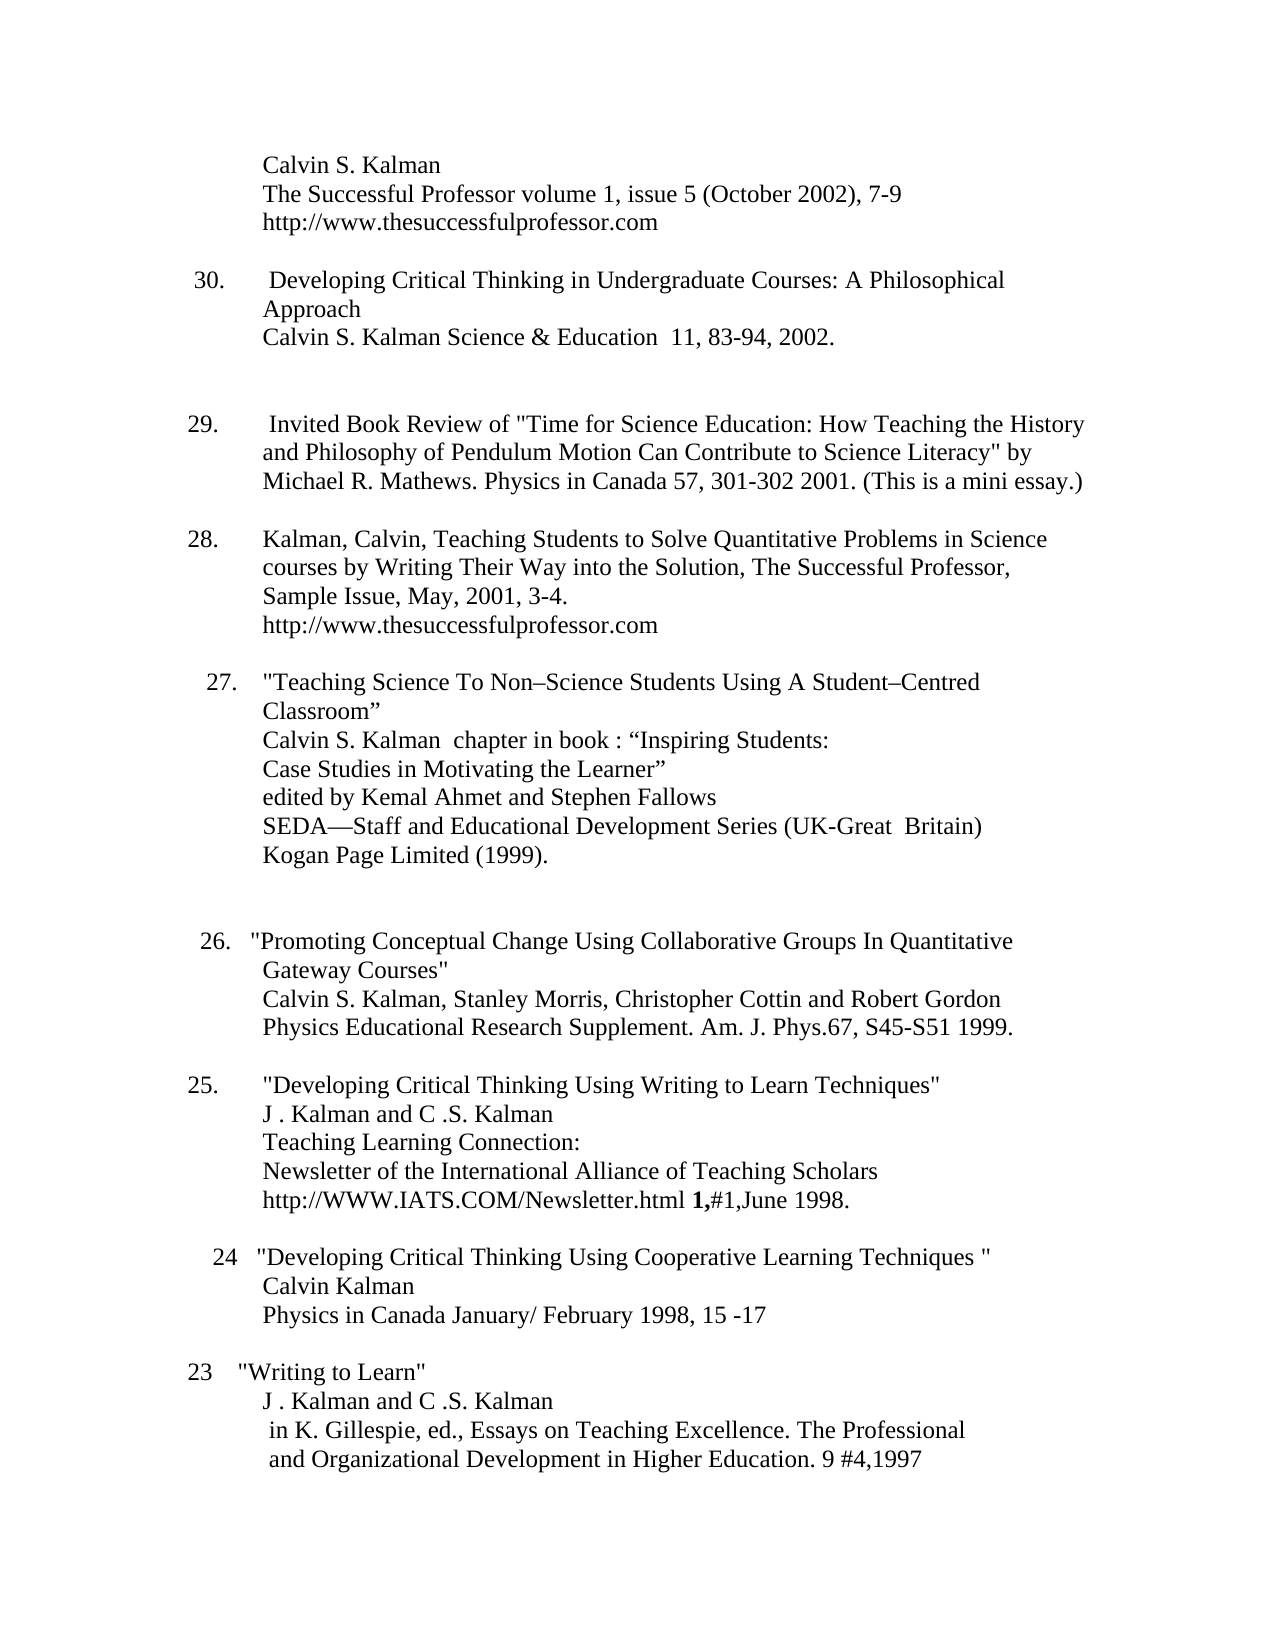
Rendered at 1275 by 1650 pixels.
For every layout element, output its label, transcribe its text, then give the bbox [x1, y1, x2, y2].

text Newsletter of the International Alliance of Teaching Scholars [187, 1156, 1087, 1185]
text J . Kalman and C .S. Kalman [187, 1386, 1087, 1415]
text http://WWW.IATS.COM/Newsletter.html 1,#1,June 1998. [187, 1185, 1087, 1214]
text Calvin S. Kalman chapter in book : “Inspiring Students: [187, 725, 1087, 754]
text Teaching Learning Connection: [187, 1127, 1087, 1156]
text Calvin S. Kalman Science & Education 11, 83-94, 2002. [187, 322, 1087, 351]
text 24 "Developing Critical Thinking Using Cooperative Learning Techniques " [187, 1242, 1087, 1271]
text 23 "Writing to Learn" [187, 1357, 1087, 1386]
text 27. "Teaching Science To Non–Science Students Using A Student–Centred Classroom” [187, 667, 1087, 725]
text Calvin S. Kalman [187, 150, 1087, 179]
text edited by Kemal Ahmet and Stephen Fallows [187, 782, 1087, 811]
text courses by Writing Their Way into the Solution, The Successful Professor, [187, 552, 1087, 581]
text 26. "Promoting Conceptual Change Using Collaborative Groups In Quantitative [187, 926, 1087, 955]
text Calvin Kalman [187, 1271, 1087, 1300]
text Physics in Canada January/ February 1998, 15 -17 [187, 1300, 1087, 1329]
text 29. Invited Book Review of "Time for Science Education: How Teaching the History and Philosophy of Pendulum Motion Can Contribute to Science Literacy" by Michael R. Mathews. Physics in Canada 57, 301-302 2001. (This is a mini essay.) [187, 409, 1087, 495]
text The Successful Professor volume 1, issue 5 (October 2002), 7-9 [187, 179, 1087, 207]
text Case Studies in Motivating the Learner” [187, 754, 1087, 782]
text Sample Issue, May, 2001, 3-4. [187, 581, 1087, 610]
text Gateway Courses" [187, 955, 1087, 984]
text in K. Gillespie, ed., Essays on Teaching Excellence. The Professional [187, 1415, 1087, 1444]
text http://www.thesuccessfulprofessor.com [187, 207, 1087, 236]
text http://www.thesuccessfulprofessor.com [187, 610, 1087, 639]
text Physics Educational Research Supplement. Am. J. Phys.67, S45-S51 1999. [187, 1012, 1087, 1041]
text and Organizational Development in Higher Education. 9 #4,1997 [187, 1444, 1087, 1472]
text 28. Kalman, Calvin, Teaching Students to Solve Quantitative Problems in Science [187, 524, 1087, 552]
text Calvin S. Kalman, Stanley Morris, Christopher Cottin and Robert Gordon [187, 984, 1087, 1012]
text 25. "Developing Critical Thinking Using Writing to Learn Techniques" [187, 1070, 1087, 1099]
text SEDA—Staff and Educational Development Series (UK-Great Britain) [187, 811, 1087, 840]
text 30. Developing Critical Thinking in Undergraduate Courses: A Philosophical Approach [187, 265, 1087, 322]
text J . Kalman and C .S. Kalman [187, 1099, 1087, 1127]
text Kogan Page Limited (1999). [187, 840, 1087, 869]
